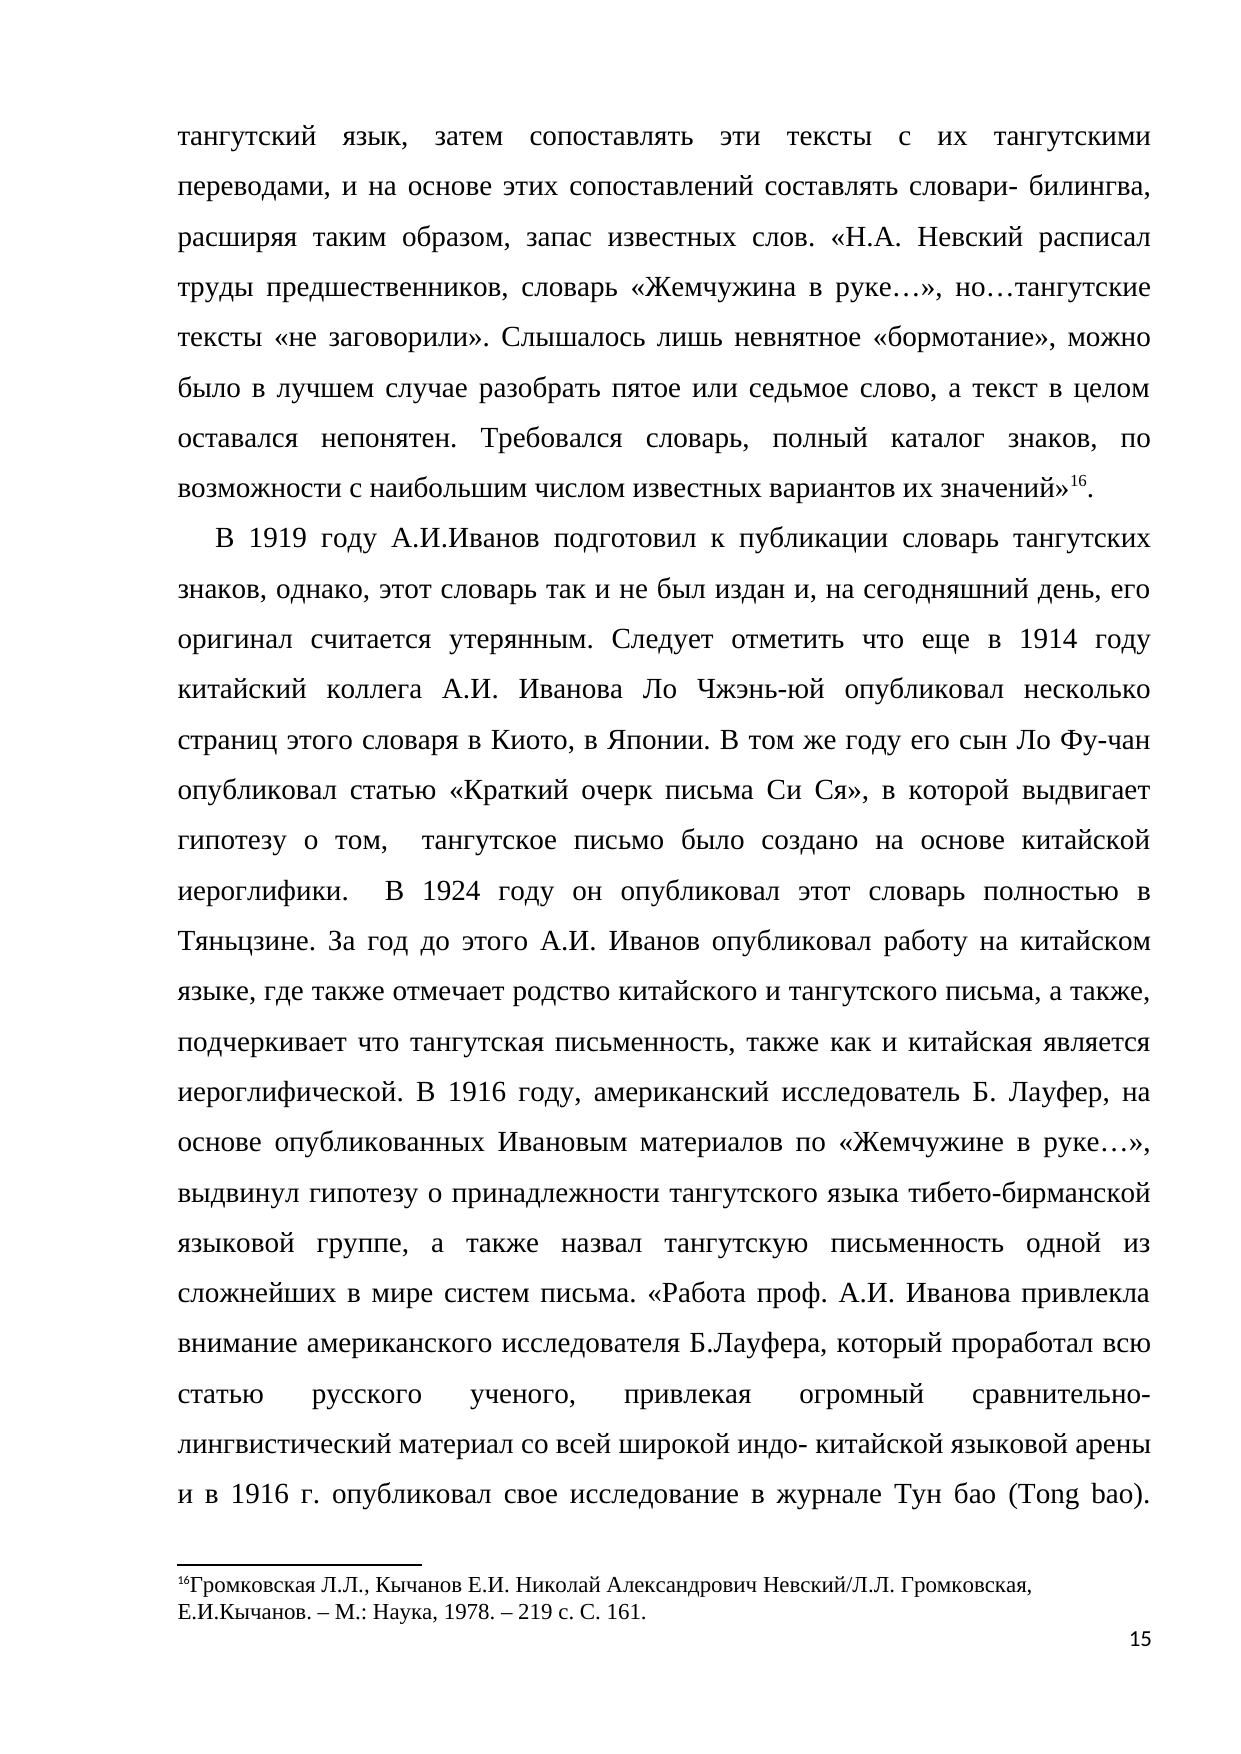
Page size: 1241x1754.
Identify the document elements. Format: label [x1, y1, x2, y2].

text [177, 118, 1152, 504]
text [177, 521, 1152, 1510]
